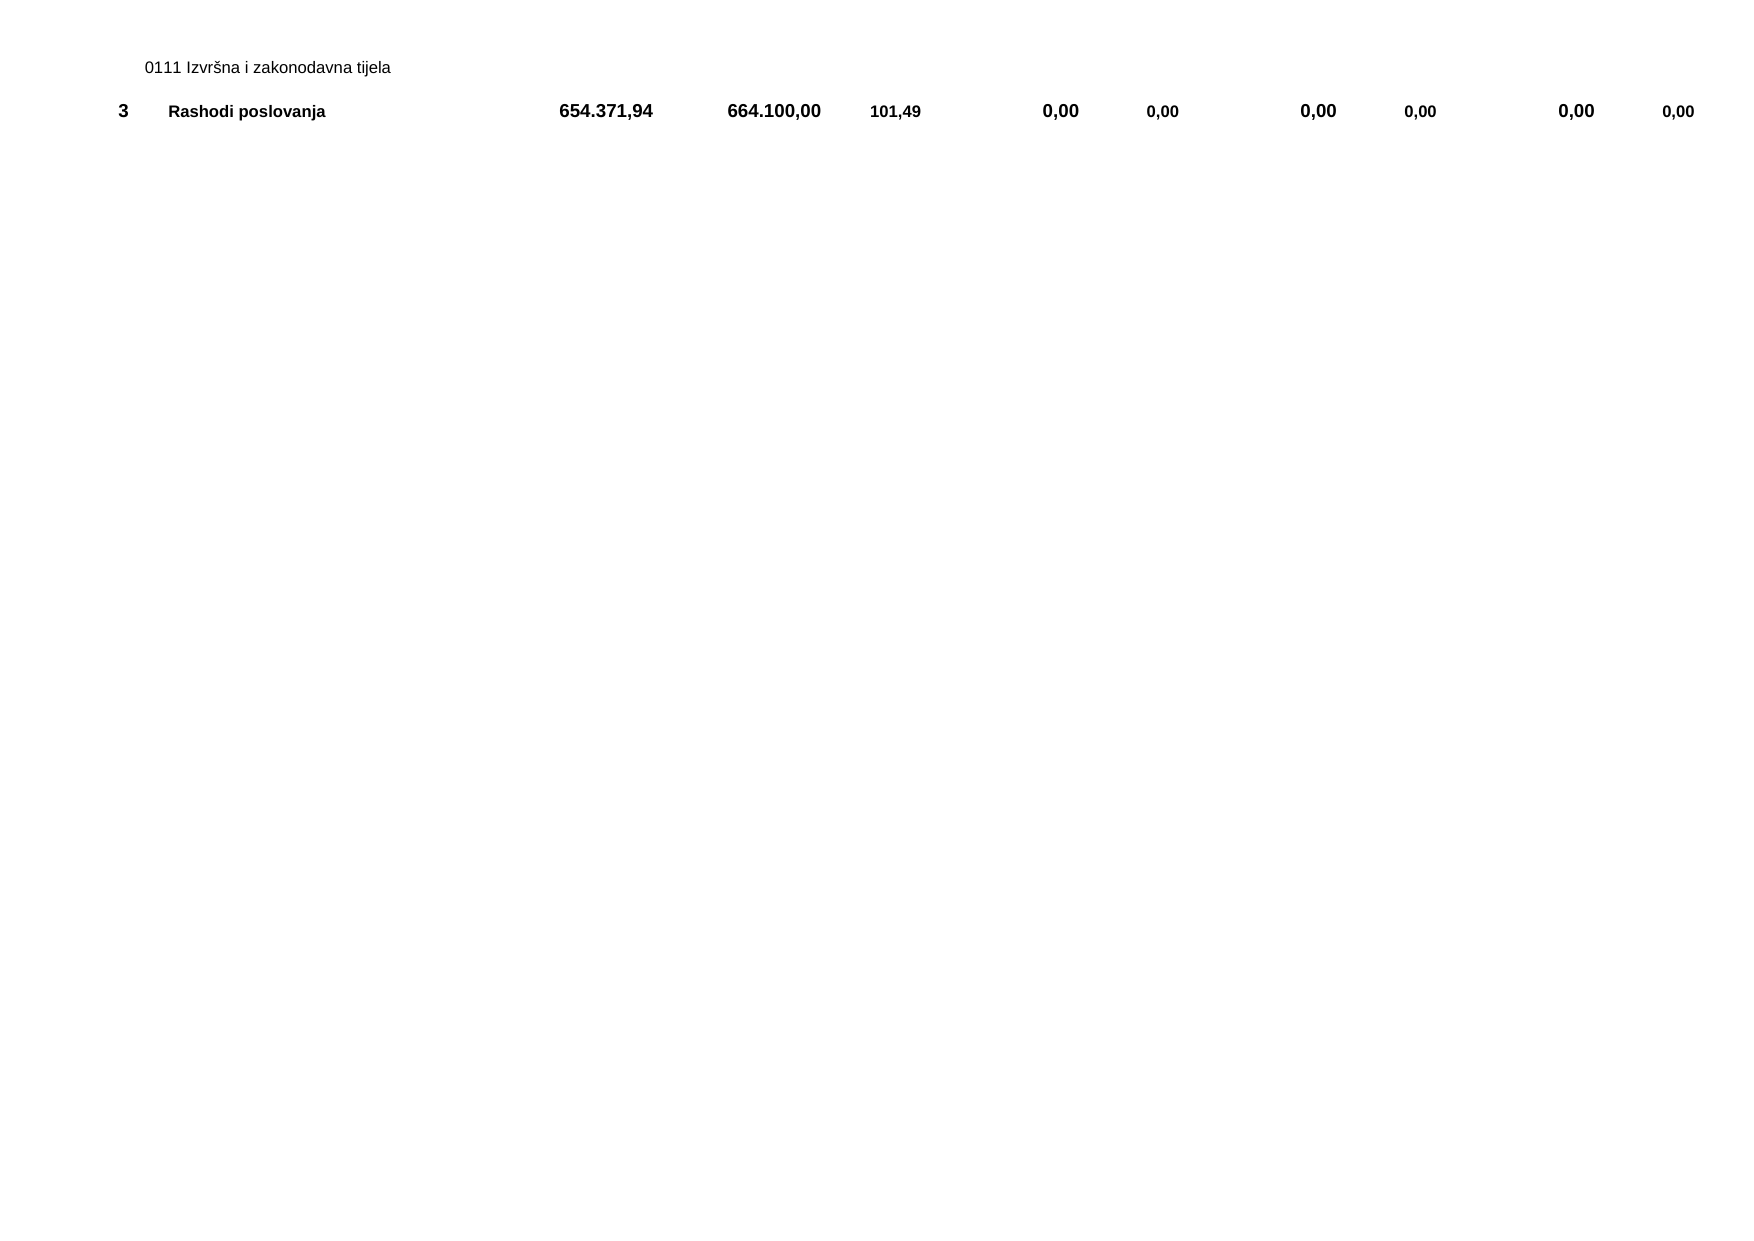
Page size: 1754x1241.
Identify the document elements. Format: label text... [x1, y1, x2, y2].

text 3 Rashodi poslovanja 654.371,94 664.100,00 101,49 0,00 0,00 0,00 0,00 0,00 0,00 [118, 99, 1695, 122]
text 0111 Izvršna i zakonodavna tijela [118, 59, 1695, 78]
